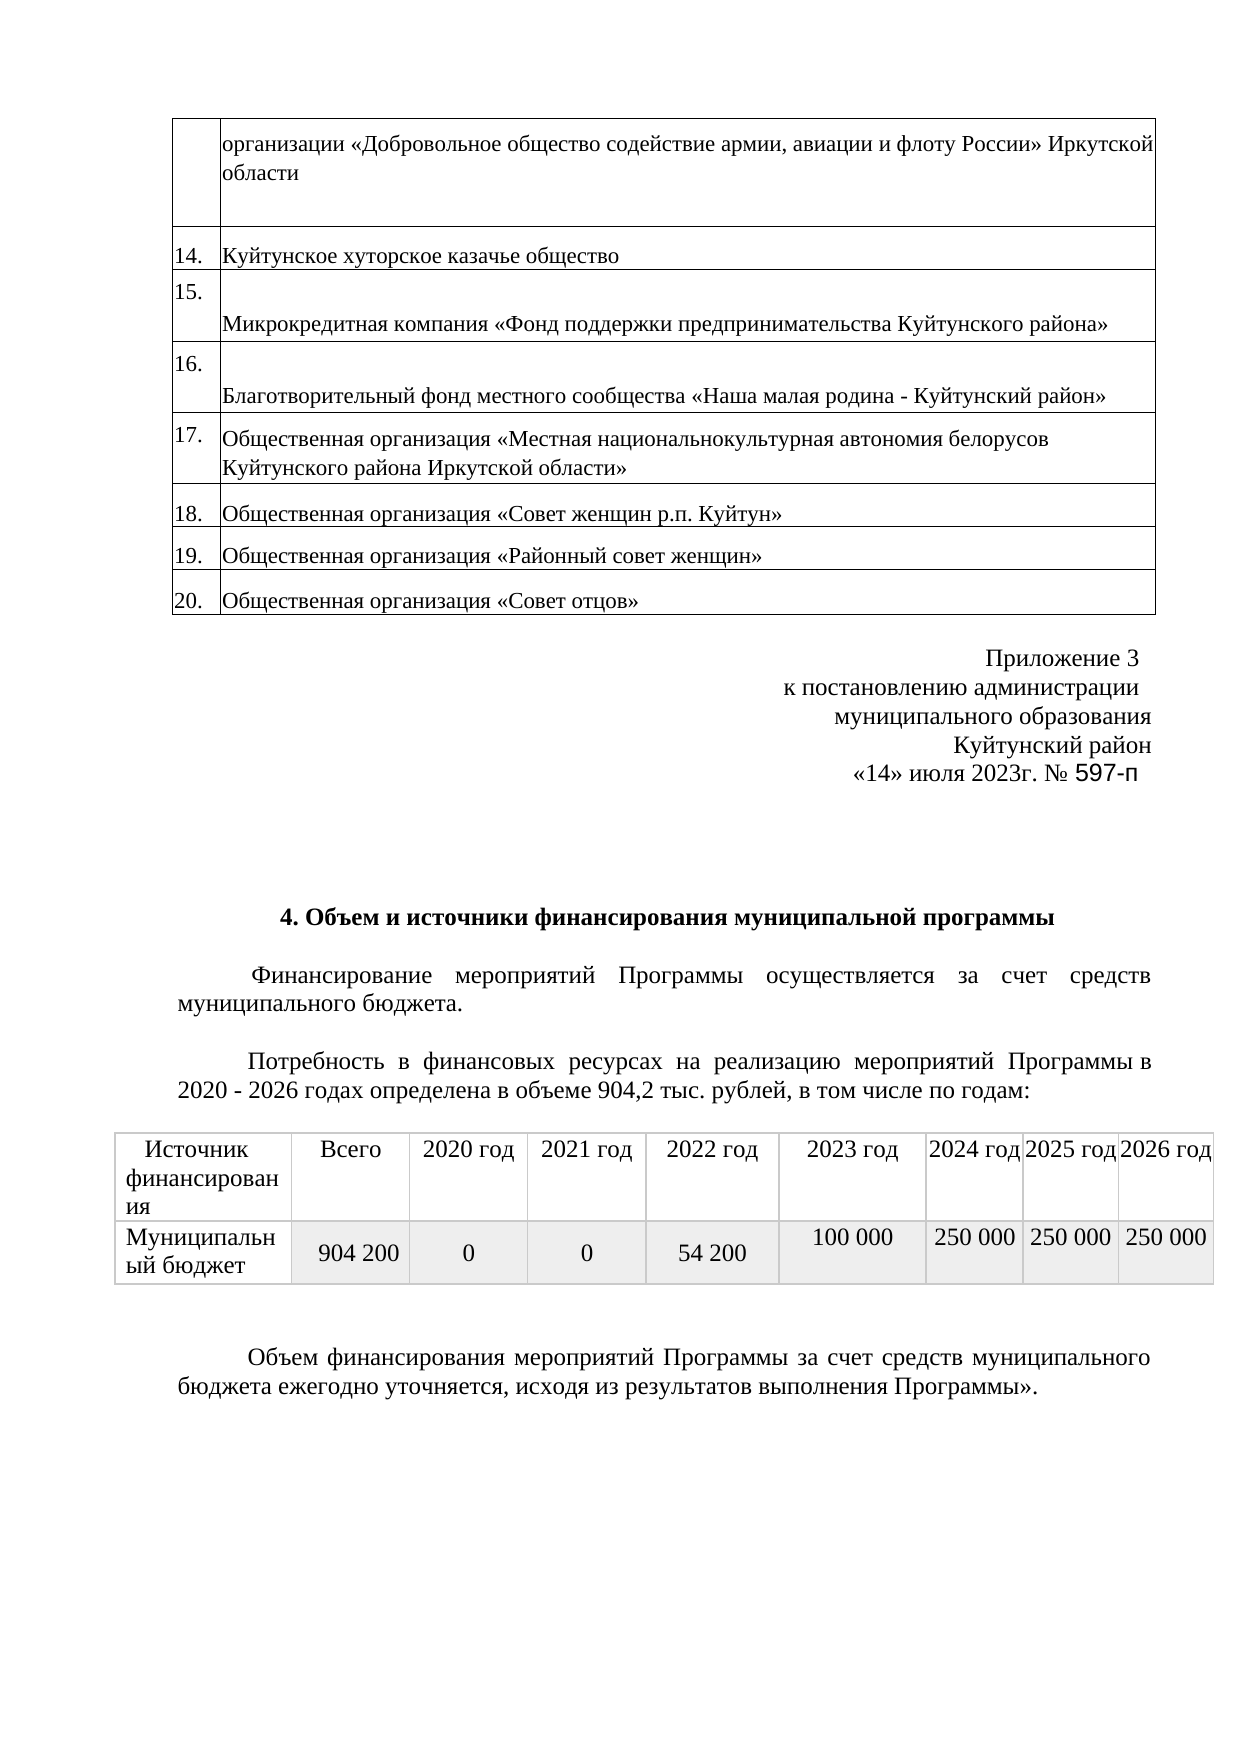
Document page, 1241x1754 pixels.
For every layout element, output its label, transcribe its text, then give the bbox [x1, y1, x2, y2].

table_header 2020 год [410, 1134, 527, 1220]
table_cell Общественная организация «Местная национальнокультурная автономия белорусов Куйтунского района Иркутской области» [221, 413, 1155, 483]
text к постановлению администрации [177, 672, 1152, 701]
table_cell 16. [173, 342, 220, 412]
text Приложение 3 [177, 643, 1152, 672]
table_cell Общественная организация «Совет женщин р.п. Куйтун» [221, 484, 1155, 526]
table_cell 54 200 [647, 1222, 778, 1283]
table_cell 100 000 [780, 1222, 925, 1283]
table_cell 18. [173, 484, 220, 526]
table_cell 250 000 [1119, 1222, 1213, 1283]
text «14» июля 2023г. № 597-п [177, 758, 1152, 787]
table_header 2024 год [927, 1134, 1022, 1220]
table_cell 0 [410, 1222, 527, 1283]
table_header организации «Добровольное общество содействие армии, авиации и флоту России» Иркутской области [221, 119, 1155, 226]
table_header Всего [292, 1134, 409, 1220]
table_cell 250 000 [927, 1222, 1022, 1283]
table_cell 904 200 [292, 1222, 409, 1283]
table_cell Куйтунское хуторское казачье общество [221, 227, 1155, 269]
table_header 2023 год [780, 1134, 925, 1220]
text Потребность в финансовых ресурсах на реализацию мероприятий Программы в 2020 - 2026 годах определена в объеме 904,2 тыс. рублей, в том числе по годам: [177, 1046, 1152, 1103]
text Куйтунский район [177, 730, 1152, 758]
table_cell Благотворительный фонд местного сообщества «Наша малая родина - Куйтунский район» [221, 342, 1155, 412]
table_cell 14. [173, 227, 220, 269]
table_header Источник финансирования [116, 1134, 291, 1220]
table_header 2021 год [528, 1134, 645, 1220]
table_cell Микрокредитная компания «Фонд поддержки предпринимательства Куйтунского района» [221, 270, 1155, 341]
text муниципального образования [177, 701, 1152, 730]
table_cell 17. [173, 413, 220, 483]
table_header 2022 год [647, 1134, 778, 1220]
text Финансирование мероприятий Программы осуществляется за счет средств муниципального бюджета. [177, 960, 1152, 1017]
table_cell 0 [528, 1222, 645, 1283]
text 4. Объем и источники финансирования муниципальной программы [177, 902, 1152, 931]
table_cell Муниципальный бюджет [116, 1222, 291, 1283]
table_header 2026 год [1119, 1134, 1213, 1220]
table_header [173, 119, 220, 226]
table_cell 15. [173, 270, 220, 341]
table_cell 20. [173, 570, 220, 614]
table_cell 19. [173, 527, 220, 569]
table_cell 250 000 [1024, 1222, 1118, 1283]
table_header 2025 год [1024, 1134, 1118, 1220]
table_cell Общественная организация «Совет отцов» [221, 570, 1155, 614]
text Объем финансирования мероприятий Программы за счет средств муниципального бюджета ежегодно уточняется, исходя из результатов выполнения Программы». [177, 1342, 1152, 1400]
table_cell Общественная организация «Районный совет женщин» [221, 527, 1155, 569]
